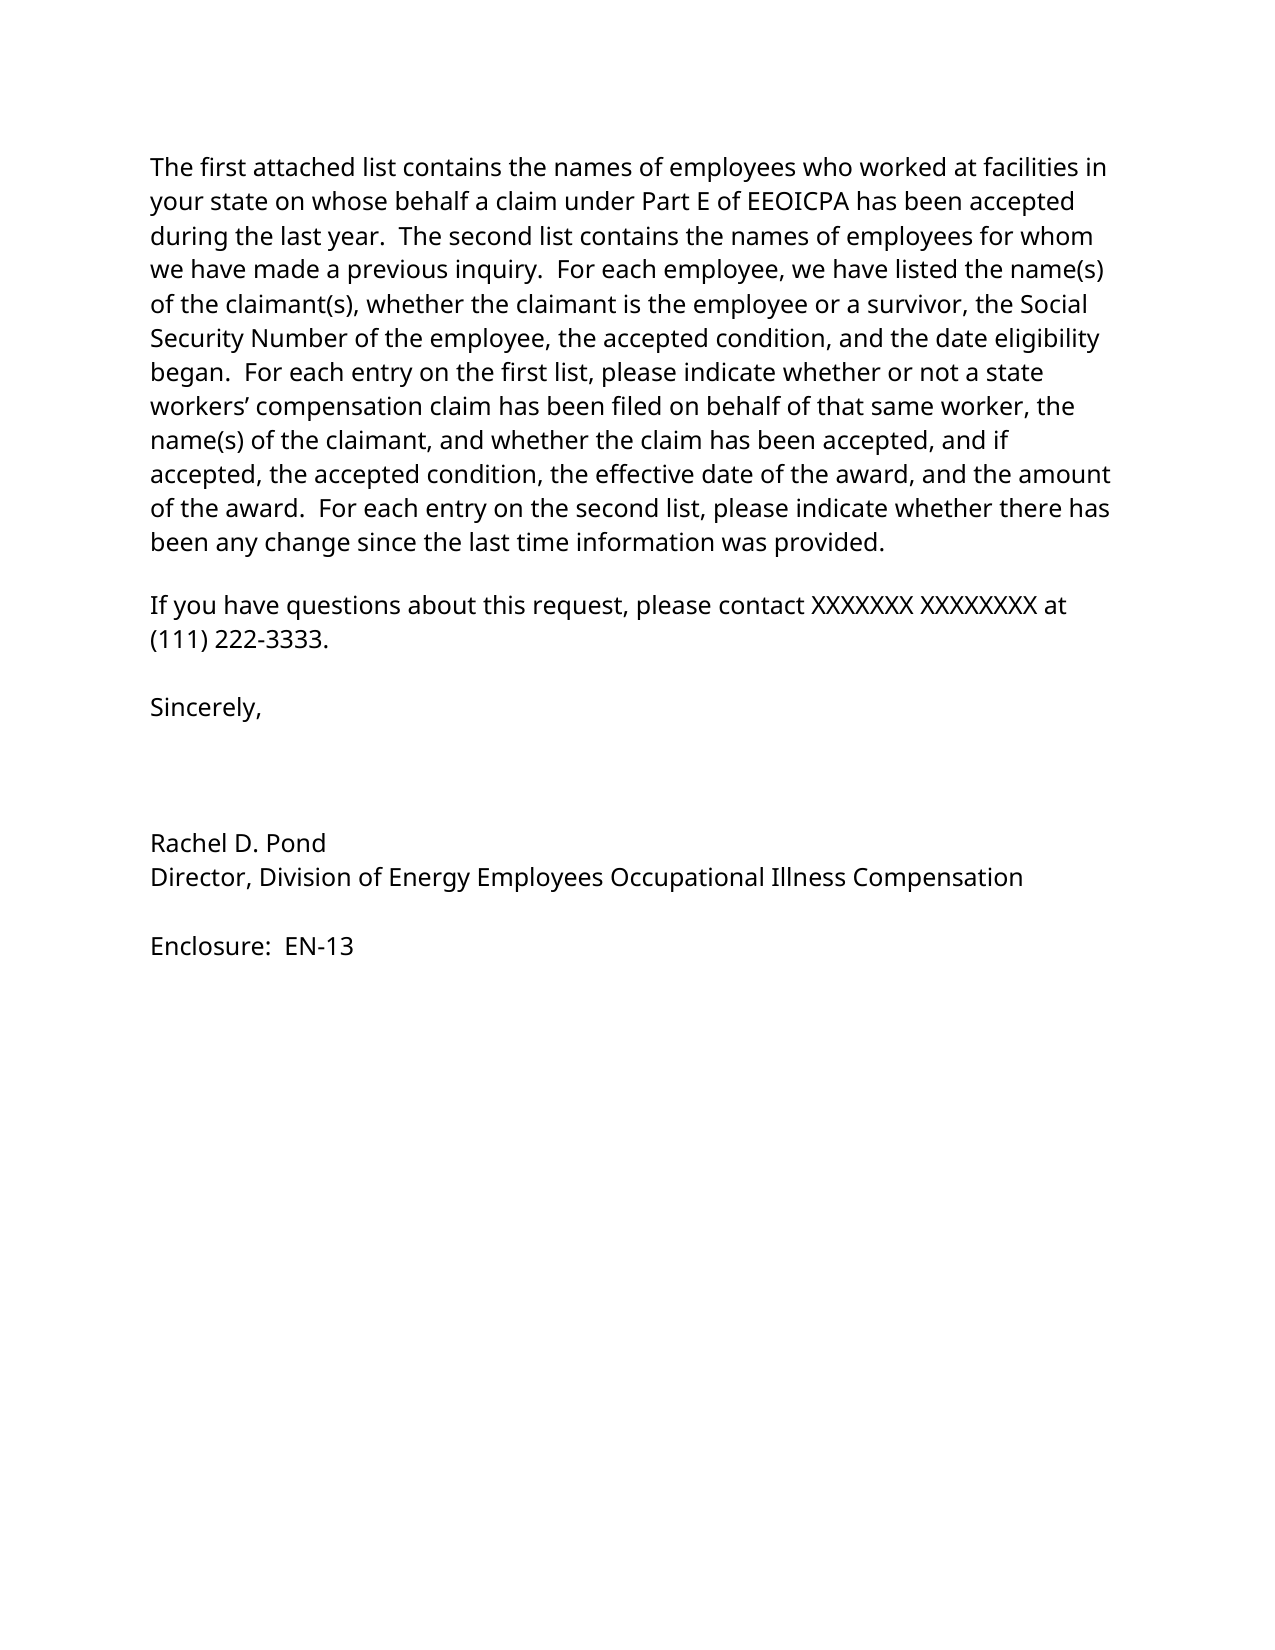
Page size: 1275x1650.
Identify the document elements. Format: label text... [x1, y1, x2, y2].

text Rachel D. Pond [150, 826, 1125, 860]
text The first attached list contains the names of employees who worked at facilities in your state on whose behalf a claim under Part E of EEOICPA has been accepted during the last year. The second list contains the names of employees for whom we have made a previous inquiry. For each employee, we have listed the name(s) of the claimant(s), whether the claimant is the employee or a survivor, the Social Security Number of the employee, the accepted condition, and the date eligibility began. For each entry on the first list, please indicate whether or not a state workers’ compensation claim has been filed on behalf of that same worker, the name(s) of the claimant, and whether the claim has been accepted, and if accepted, the accepted condition, the effective date of the award, and the amount of the award. For each entry on the second list, please indicate whether there has been any change since the last time information was provided. [150, 150, 1125, 559]
text If you have questions about this request, please contact XXXXXXX XXXXXXXX at (111) 222-3333. [150, 587, 1125, 656]
text Sincerely, [150, 690, 1125, 724]
text Director, Division of Energy Employees Occupational Illness Compensation [150, 860, 1125, 894]
text Enclosure: EN-13 [150, 928, 1125, 962]
